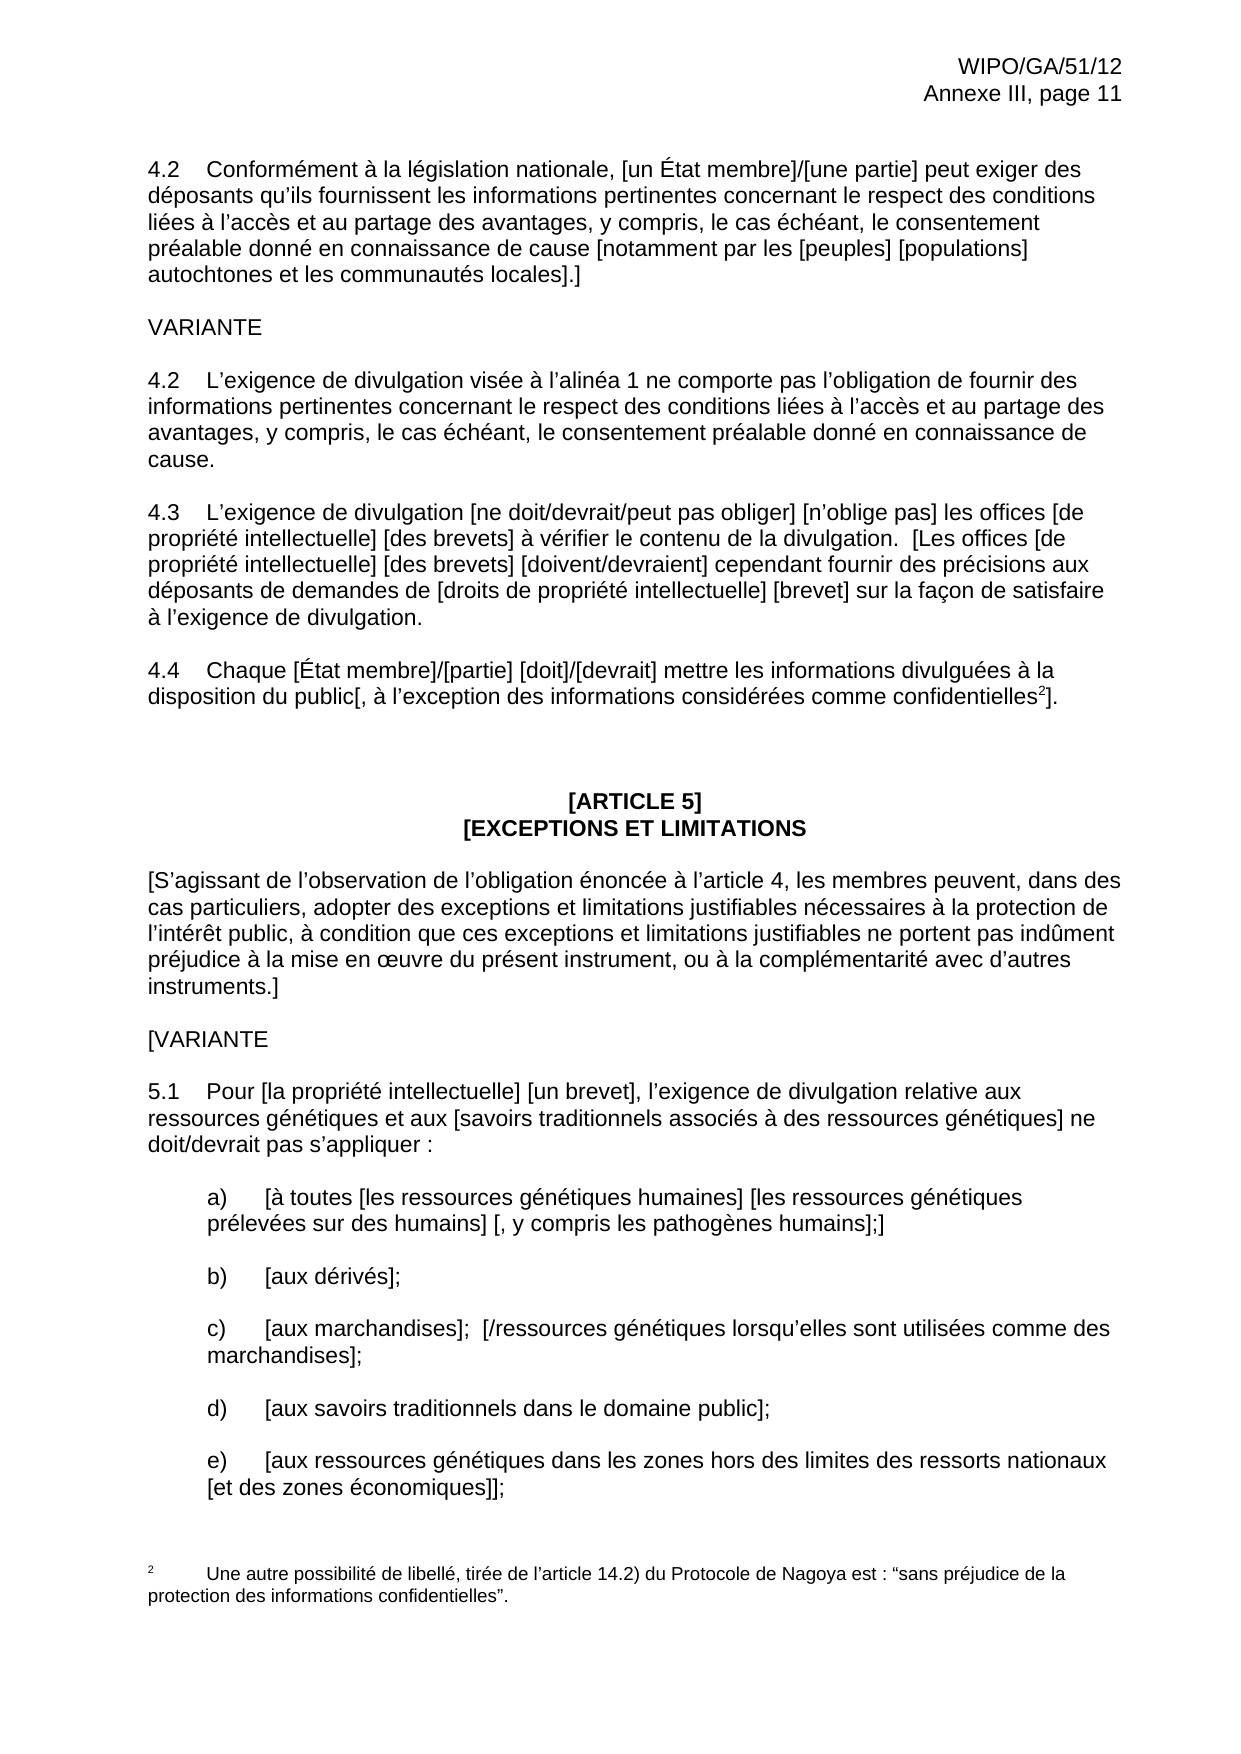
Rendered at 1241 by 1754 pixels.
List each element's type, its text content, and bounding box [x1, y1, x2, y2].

text VARIANTE [148, 314, 1122, 340]
text 4.4 Chaque [État membre]/[partie] [doit]/[devrait] mettre les informations divulguées à la disposition du public[, à l’exception des informations considérées comme confidentielles]. [148, 657, 1122, 709]
text a) [à toutes [les ressources génétiques humaines] [les ressources génétiques prélevées sur des humains] [, y compris les pathogènes humains];] [207, 1184, 1122, 1236]
text 4.2 Conformément à la législation nationale, [un État membre]/[une partie] peut exiger des déposants qu’ils fournissent les informations pertinentes concernant le respect des conditions liées à l’accès et au partage des avantages, y compris, le cas échéant, le consentement préalable donné en connaissance de cause [notamment par les [peuples] [populations] autochtones et les communautés locales].] [148, 156, 1122, 288]
text 5.1 Pour [la propriété intellectuelle] [un brevet], l’exigence de divulgation relative aux ressources génétiques et aux [savoirs traditionnels associés à des ressources génétiques] ne doit/devrait pas s’appliquer : [148, 1078, 1122, 1157]
text [S’agissant de l’observation de l’obligation énoncée à l’article 4, les membres peuvent, dans des cas particuliers, adopter des exceptions et limitations justifiables nécessaires à la protection de l’intérêt public, à condition que ces exceptions et limitations justifiables ne portent pas indûment préjudice à la mise en œuvre du présent instrument, ou à la complémentarité avec d’autres instruments.] [148, 867, 1122, 999]
text [VARIANTE [148, 1026, 1122, 1052]
text d) [aux savoirs traditionnels dans le domaine public]; [207, 1394, 1122, 1421]
text e) [aux ressources génétiques dans les zones hors des limites des ressorts nationaux [et des zones économiques]]; [207, 1447, 1122, 1500]
text 4.2 L’exigence de divulgation visée à l’alinéa 1 ne comporte pas l’obligation de fournir des informations pertinentes concernant le respect des conditions liées à l’accès et au partage des avantages, y compris, le cas échéant, le consentement préalable donné en connaissance de cause. [148, 367, 1122, 472]
text 4.3 L’exigence de divulgation [ne doit/devrait/peut pas obliger] [n’oblige pas] les offices [de propriété intellectuelle] [des brevets] à vérifier le contenu de la divulgation. [Les offices [de propriété intellectuelle] [des brevets] [doivent/devraient] cependant fournir des précisions aux déposants de demandes de [droits de propriété intellectuelle] [brevet] sur la façon de satisfaire à l’exigence de divulgation. [148, 498, 1122, 630]
text [ARTICLE 5] [148, 788, 1122, 815]
text c) [aux marchandises]; [/ressources génétiques lorsqu’elles sont utilisées comme des marchandises]; [207, 1315, 1122, 1368]
text [EXCEPTIONS ET LIMITATIONS [148, 815, 1122, 841]
text b) [aux dérivés]; [207, 1263, 1122, 1289]
